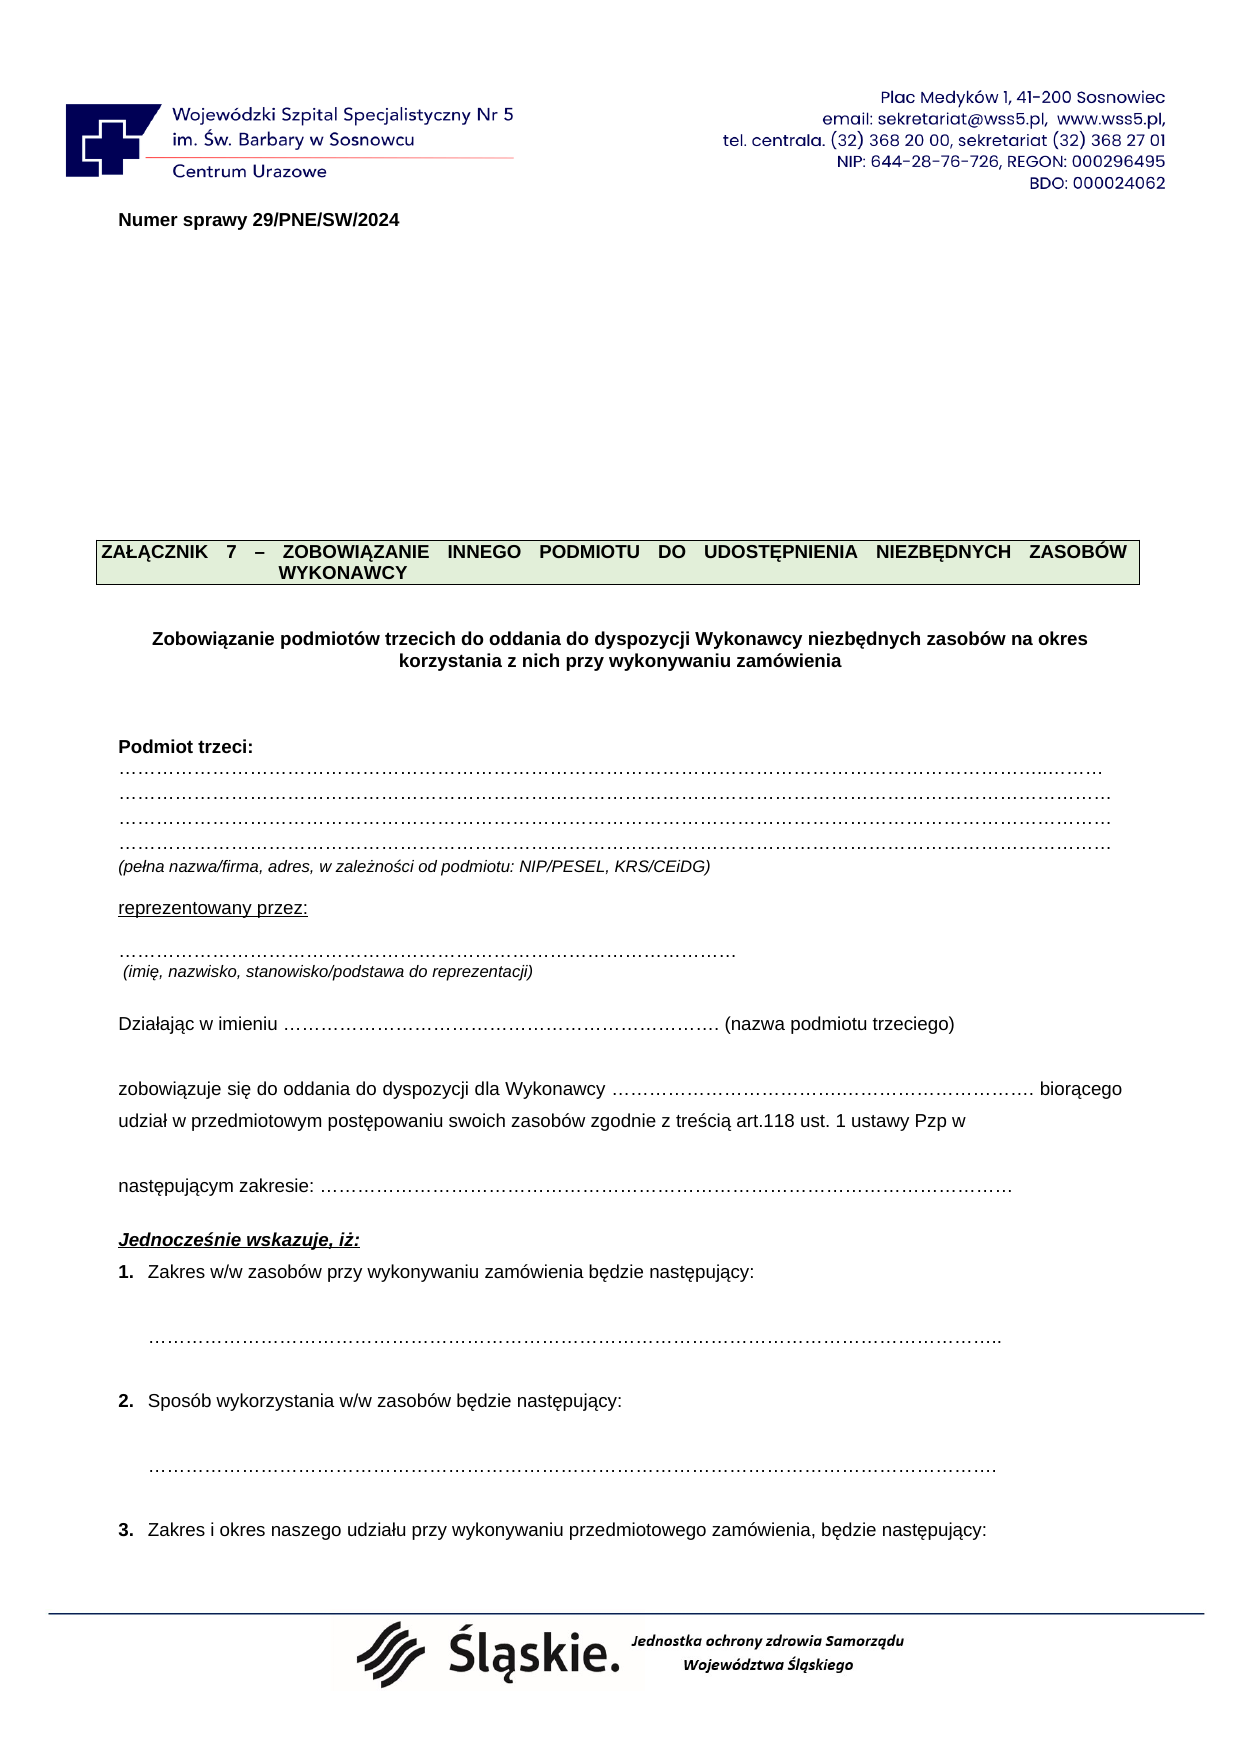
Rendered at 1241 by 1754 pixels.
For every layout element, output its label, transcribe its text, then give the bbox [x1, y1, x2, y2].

text …………………………………………………………………………………………………………………………………..……… [118, 757, 1122, 779]
text (pełna nazwa/firma, adres, w zależności od podmiotu: NIP/PESEL, KRS/CEiDG) [118, 856, 1122, 876]
text …………………………………………………………………………………………………………………………………………… [118, 782, 1122, 803]
text …………………………………………………………………………………………………………………………………………… [118, 832, 1122, 853]
text następującym zakresie: ………………………………………………………………………………………………… [118, 1175, 1122, 1196]
text (imię, nazwisko, stanowisko/podstawa do reprezentacji) [118, 962, 1122, 981]
picture [29, 71, 1179, 209]
text reprezentowany przez: [118, 897, 1122, 919]
text zobowiązuje się do oddania do dyspozycji dla Wykonawcy ……………………………….…………………………. biorącego udział w przedmiotowym postępowaniu swoich zasobów zgodnie z treścią art.118 ust. 1 ustawy Pzp w [118, 1078, 1122, 1132]
text Jednocześnie wskazuje, iż: [118, 1228, 1122, 1250]
text ……………………………………………………………………………………… [118, 940, 1122, 962]
text ……………………………………………………………………………………………………………………….. [148, 1325, 1122, 1347]
text Zobowiązanie podmiotów trzecich do oddania do dyspozycji Wykonawcy niezbędnych zasobów na okres korzystania z nich przy wykonywaniu zamówienia [118, 628, 1122, 671]
list Zakres w/w zasobów przy wykonywaniu zamówienia będzie następujący: [118, 1261, 1122, 1282]
text …………………………………………………………………………………………………………………………………………… [118, 807, 1122, 828]
text ………………………………………………………………………………………………………………………. [148, 1454, 1122, 1476]
text Działając w imieniu ……………………………………………………………. (nazwa podmiotu trzeciego) [118, 1013, 1122, 1035]
text Podmiot trzeci: [118, 736, 1122, 757]
picture [45, 1609, 1207, 1691]
list Sposób wykorzystania w/w zasobów będzie następujący: [118, 1390, 1122, 1412]
table_header ZAŁĄCZNIK 7 – ZOBOWIĄZANIE INNEGO PODMIOTU DO UDOSTĘPNIENIA NIEZBĘDNYCH ZASOBÓW WYKONAWCY [97, 541, 1139, 584]
list Zakres i okres naszego udziału przy wykonywaniu przedmiotowego zamówienia, będzie następujący: [118, 1519, 1122, 1541]
